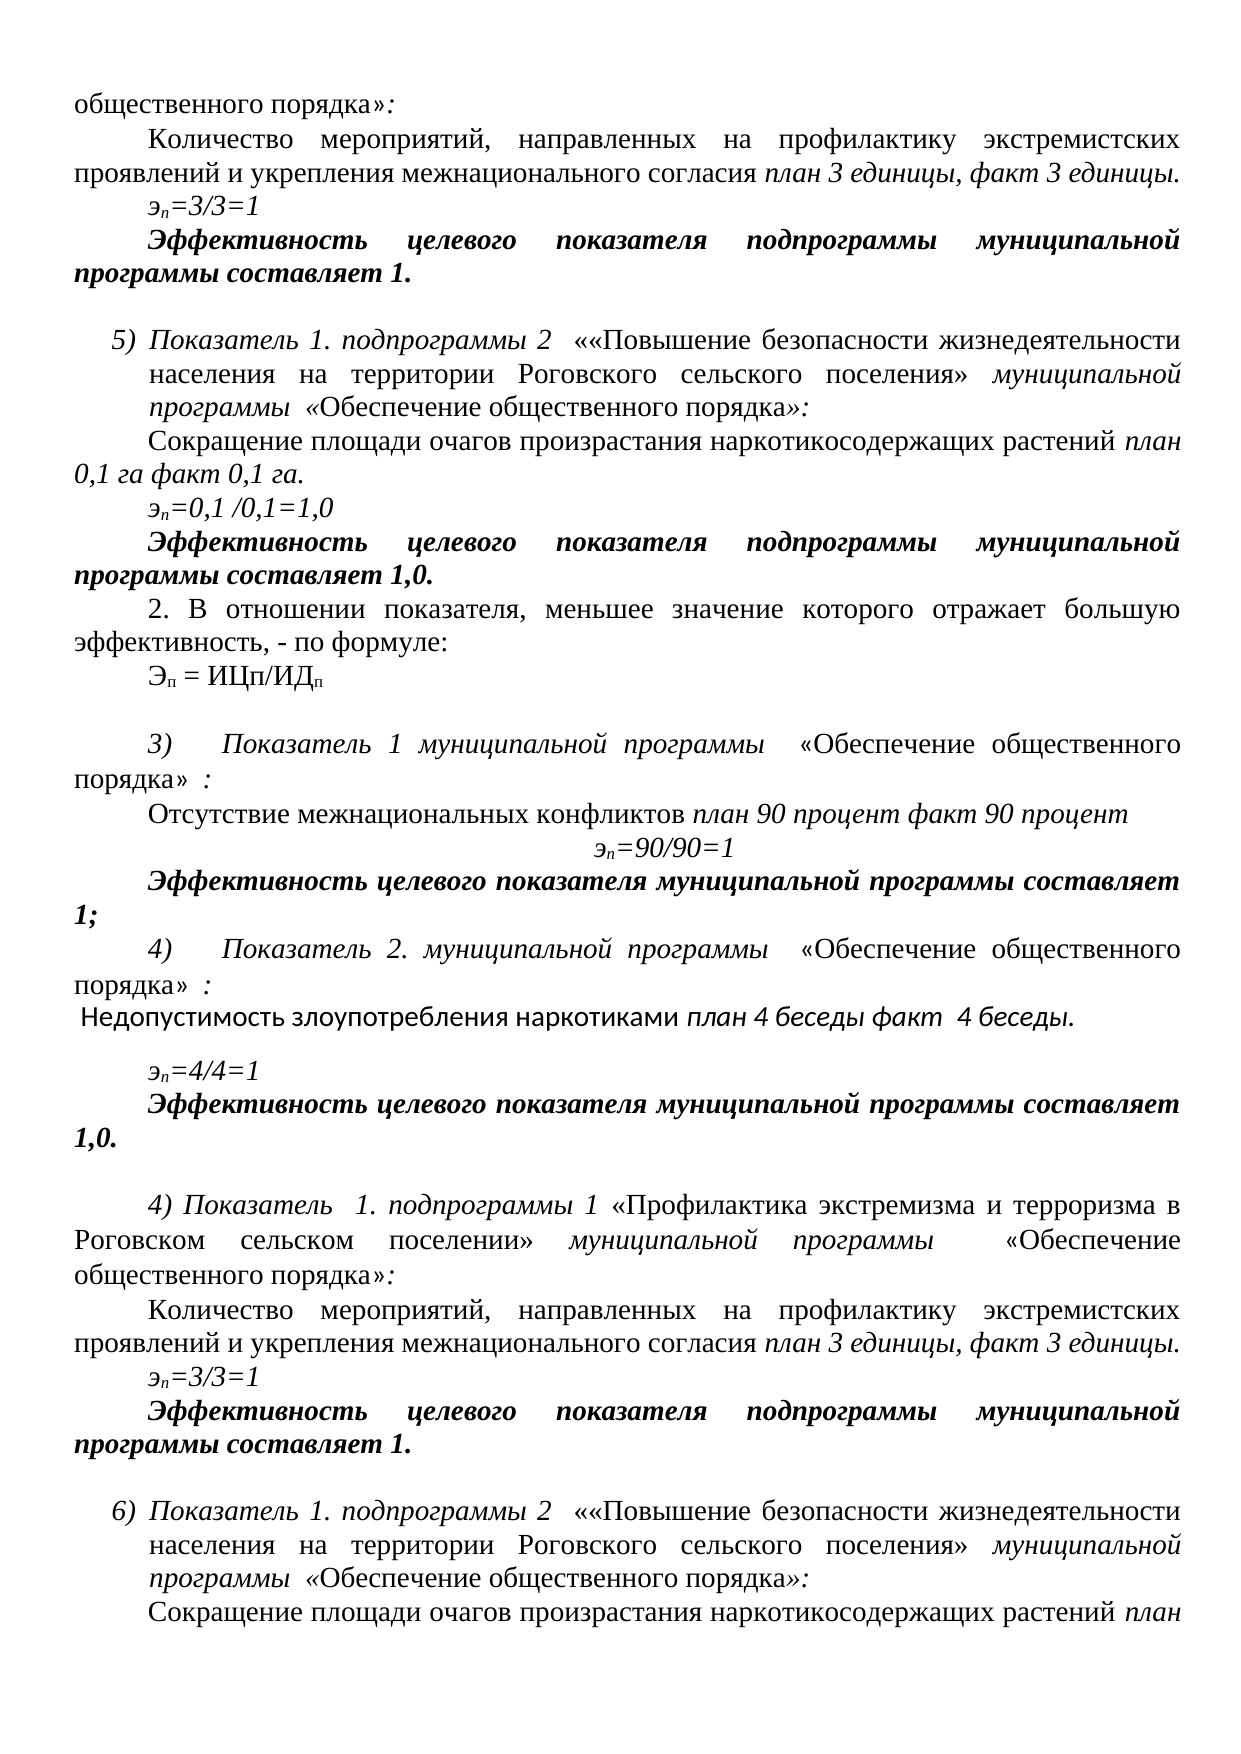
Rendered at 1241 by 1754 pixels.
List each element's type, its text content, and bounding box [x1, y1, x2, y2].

text Эффективность целевого показателя подпрограммы муниципальной программы составляет 1. [74, 222, 1181, 289]
text Количество мероприятий, направленных на профилактику экстремистских проявлений и укрепления межнационального согласия план 3 единицы, факт 3 единицы. [74, 1292, 1181, 1359]
text эп=90/90=1 [74, 830, 1181, 863]
text Сокращение площади очагов произрастания наркотикосодержащих растений план 0,1 га факт 0,1 га. [74, 423, 1181, 490]
list Показатель 1. подпрограммы 2 ««Повышение безопасности жизнедеятельности населения на территории Роговского сельского поселения» муниципальной программы «Обеспечение общественного порядка»: [111, 1493, 1181, 1594]
list Показатель 1. подпрограммы 2 ««Повышение безопасности жизнедеятельности населения на территории Роговского сельского поселения» муниципальной программы «Обеспечение общественного порядка»: [111, 322, 1181, 423]
list Показатель 2. муниципальной программы «Обеспечение общественного порядка» : [74, 930, 1181, 1002]
text Эффективность целевого показателя подпрограммы муниципальной программы составляет 1. [74, 1393, 1181, 1460]
text Эффективность целевого показателя муниципальной программы составляет 1; [74, 863, 1181, 930]
text эп=3/3=1 [74, 1359, 1181, 1393]
text эп=3/3=1 [74, 188, 1181, 222]
text Эп = ИЦп/ИДп [74, 658, 1181, 691]
text Количество мероприятий, направленных на профилактику экстремистских проявлений и укрепления межнационального согласия план 3 единицы, факт 3 единицы. [74, 121, 1181, 188]
text Эффективность целевого показателя подпрограммы муниципальной программы составляет 1,0. [74, 524, 1181, 591]
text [74, 86, 1181, 121]
text эп=4/4=1 [74, 1053, 1181, 1087]
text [74, 1594, 1181, 1627]
text Отсутствие межнациональных конфликтов план 90 процент факт 90 процент [74, 796, 1181, 830]
text Эффективность целевого показателя муниципальной программы составляет 1,0. [74, 1087, 1181, 1154]
text Недопустимость злоупотребления наркотиками план 4 беседы факт 4 беседы. [74, 1002, 1181, 1032]
list Показатель 1 муниципальной программы «Обеспечение общественного порядка» : [74, 725, 1181, 796]
text 2. В отношении показателя, меньшее значение которого отражает большую эффективность, - по формуле: [74, 591, 1181, 658]
text эп=0,1 /0,1=1,0 [74, 490, 1181, 524]
